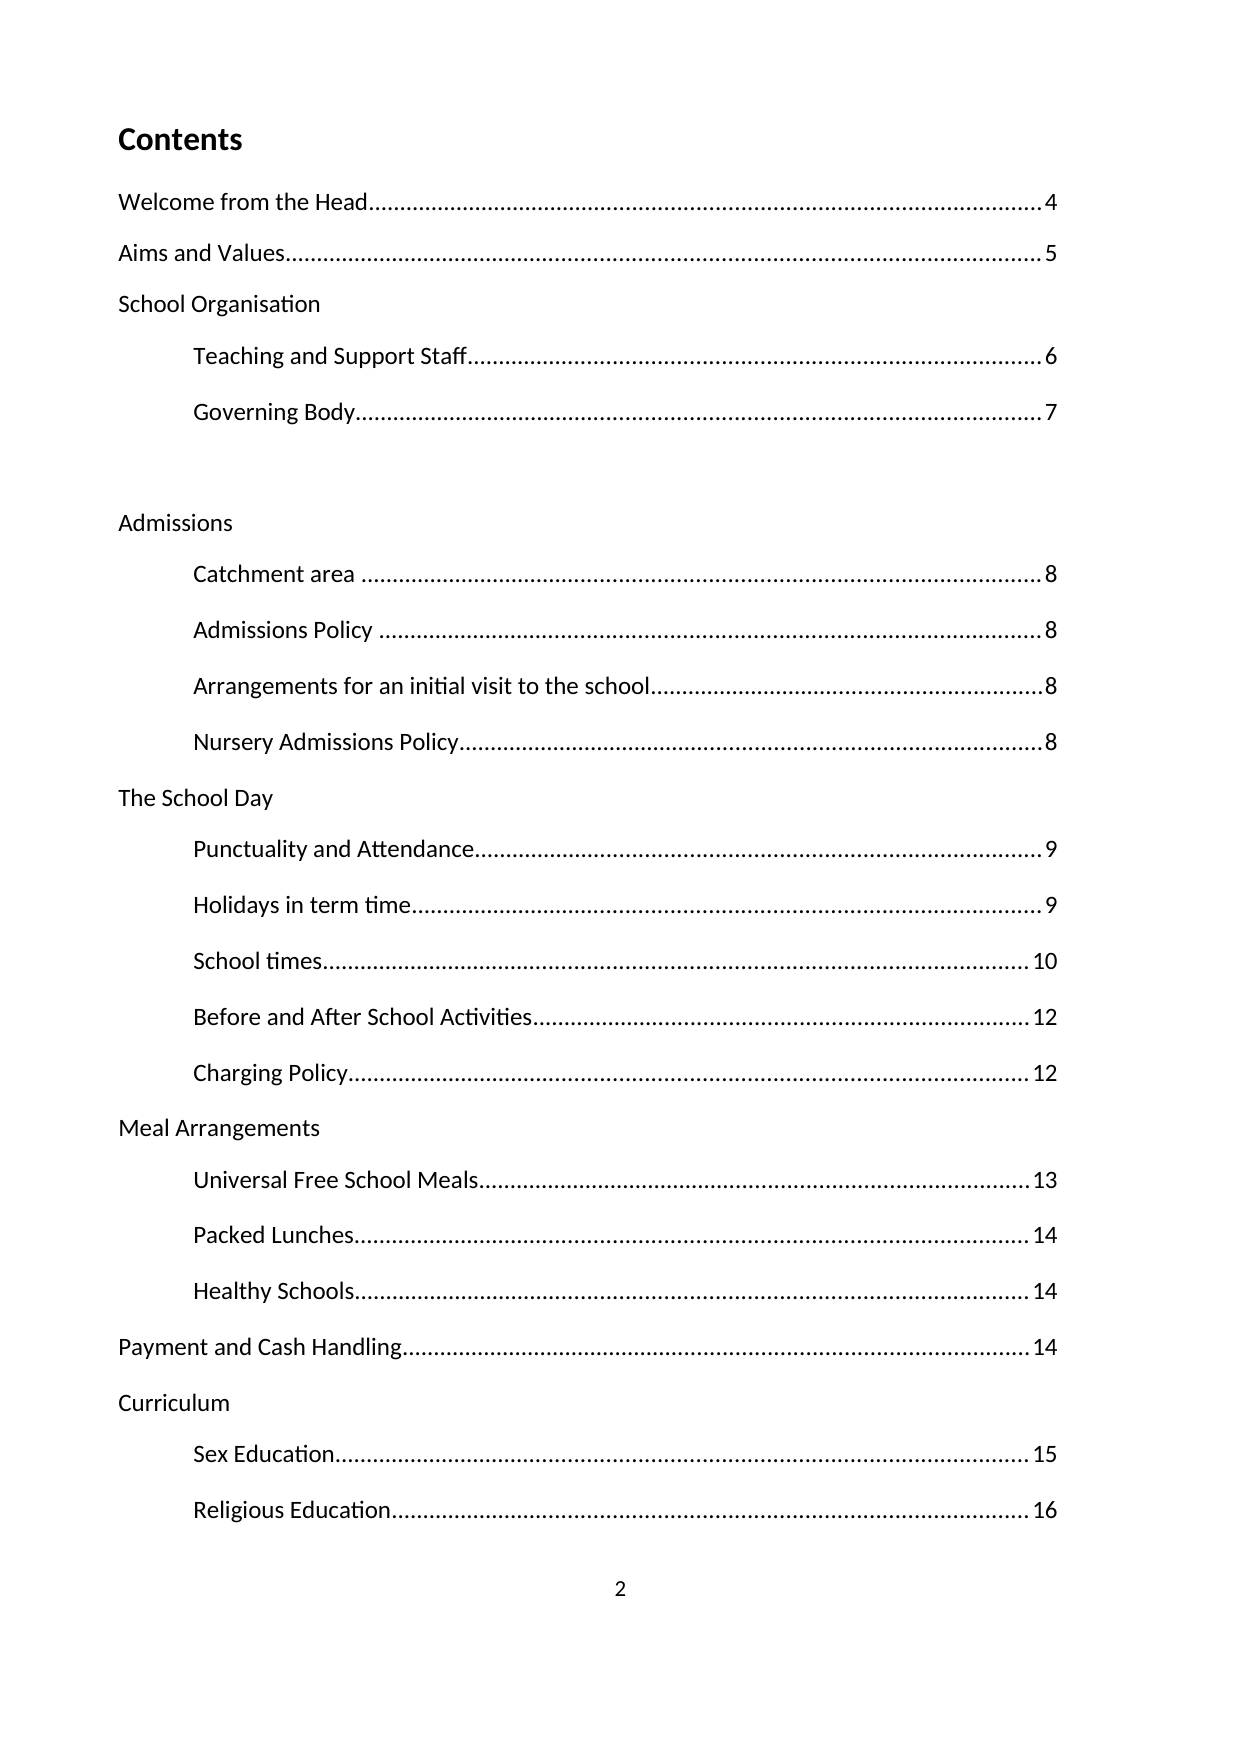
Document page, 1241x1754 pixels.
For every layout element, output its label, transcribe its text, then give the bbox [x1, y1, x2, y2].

text Contents [118, 118, 1122, 159]
text Nursery Admissions Policy 8 [193, 726, 1122, 757]
text School times 10 [193, 945, 1122, 976]
text Packed Lunches 14 [193, 1220, 1122, 1250]
text Holidays in term time 9 [193, 889, 1122, 920]
text Meal Arrangements [118, 1112, 1122, 1143]
text Catchment area 8 [193, 559, 1122, 589]
text Teaching and Support Staff 6 [193, 340, 1122, 370]
text Admissions [118, 507, 1122, 538]
text School Organisation [118, 288, 1122, 319]
text Arrangements for an initial visit to the school 8 [193, 670, 1122, 701]
text Religious Education 16 [193, 1494, 1122, 1525]
text Charging Policy 12 [193, 1057, 1122, 1087]
text The School Day [118, 782, 1122, 812]
text Universal Free School Meals 13 [193, 1164, 1122, 1194]
text Welcome from the Head 4 [118, 186, 1122, 216]
text Admissions Policy 8 [193, 614, 1122, 645]
text Before and After School Activities 12 [193, 1001, 1122, 1031]
text Curriculum [118, 1387, 1122, 1418]
text Punctuality and Attendance 9 [193, 833, 1122, 864]
text Payment and Cash Handling 14 [118, 1331, 1122, 1362]
text Healthy Schools 14 [193, 1276, 1122, 1306]
text Governing Body 7 [193, 396, 1122, 426]
text Aims and Values 5 [118, 237, 1122, 268]
text Sex Education 15 [193, 1438, 1122, 1469]
